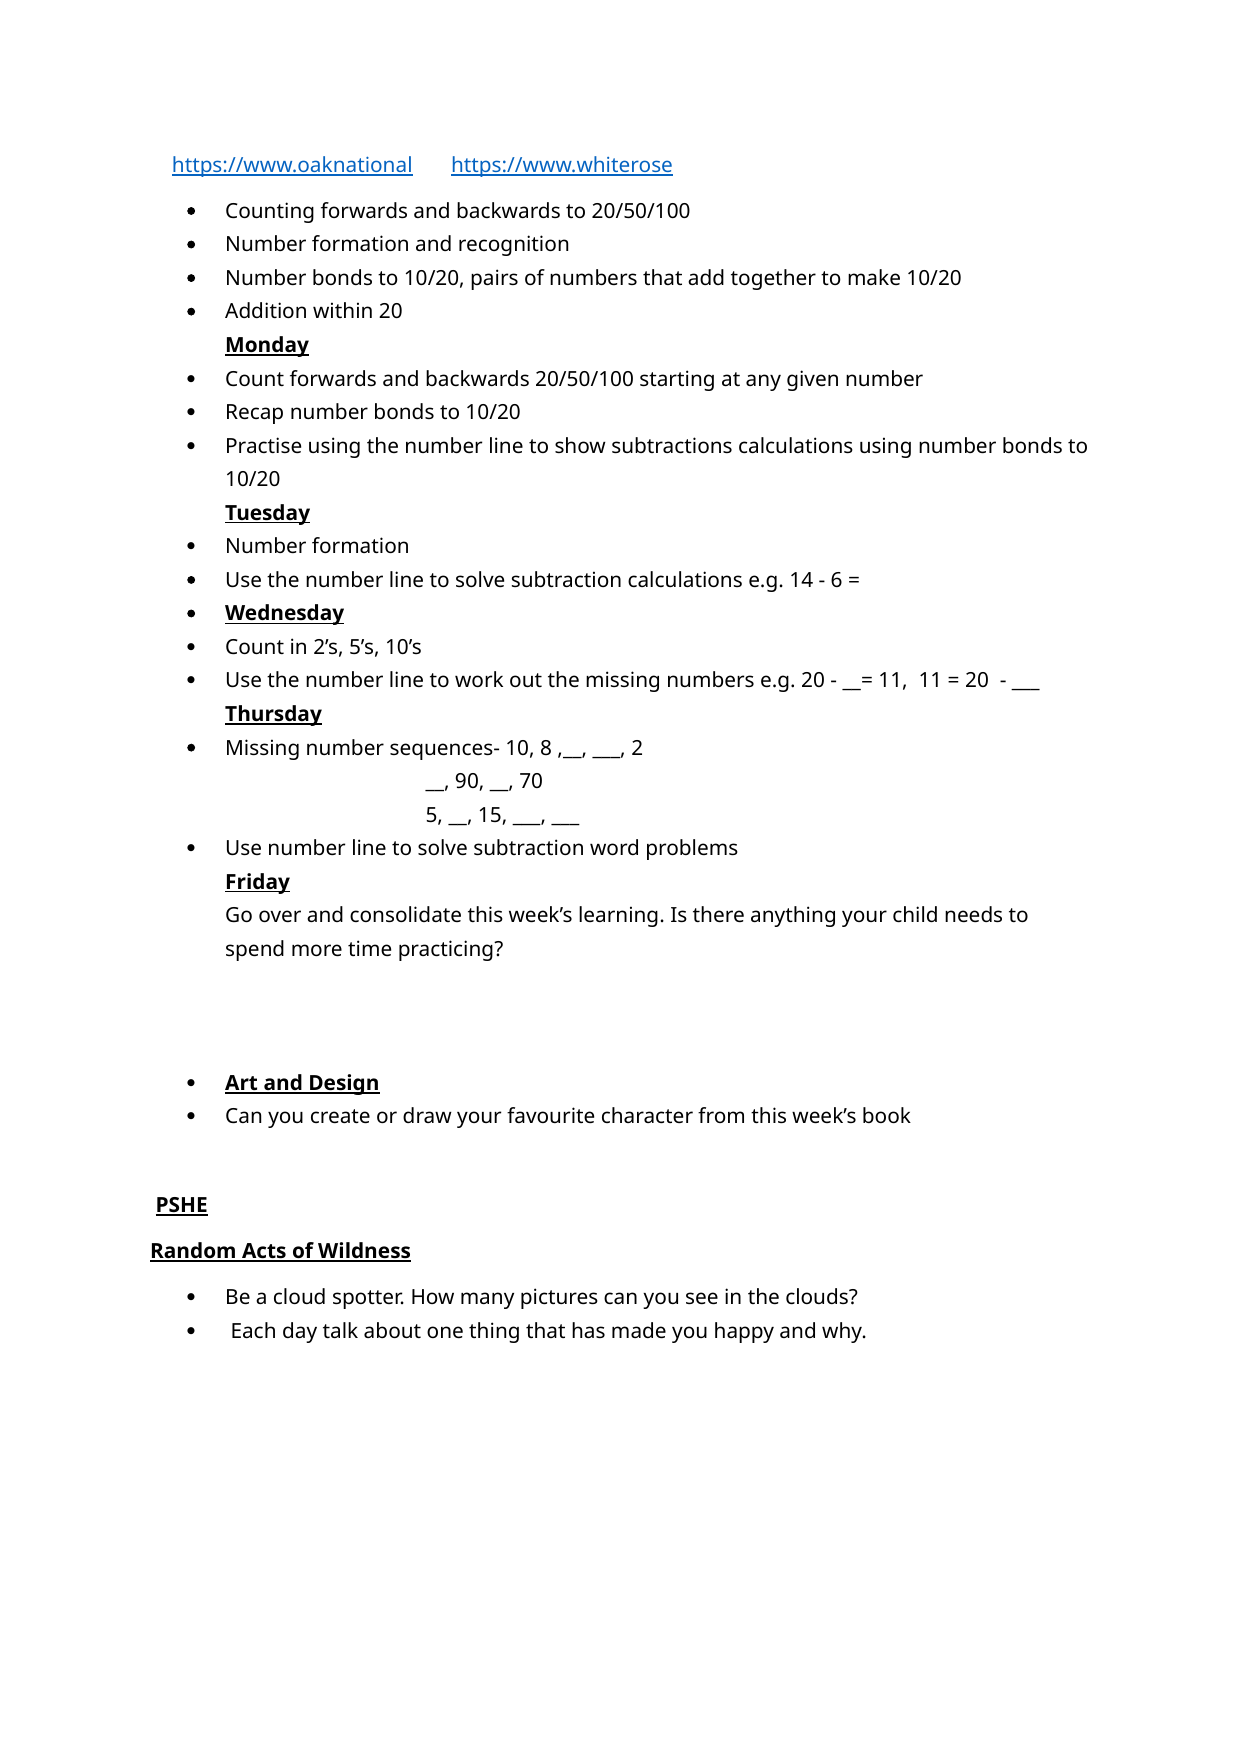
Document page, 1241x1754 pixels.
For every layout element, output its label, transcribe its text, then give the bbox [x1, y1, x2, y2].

list Each day talk about one thing that has made you happy and why. [187, 1316, 1090, 1344]
list Can you create or draw your favourite character from this week’s book [187, 1102, 1090, 1130]
list Go over and consolidate this week’s learning. Is there anything your child needs to spend more time practicing? [225, 900, 1090, 962]
list Practise using the number line to show subtractions calculations using number bonds to 10/20 [187, 431, 1090, 493]
list 5, __, 15, ___, ___ [225, 800, 1090, 828]
list Art and Design [187, 1068, 1090, 1097]
text PSHE [150, 1190, 1090, 1218]
list Use the number line to solve subtraction calculations e.g. 14 - 6 = [187, 565, 1090, 593]
text Random Acts of Wildness [150, 1236, 1090, 1264]
list Use the number line to work out the missing numbers e.g. 20 - __= 11, 11 = 20 - ___ [187, 666, 1090, 694]
list Addition within 20 [187, 297, 1090, 325]
list Use number line to solve subtraction word problems [187, 833, 1090, 862]
list Wednesday [187, 598, 1090, 627]
list Friday [225, 867, 1090, 895]
list Monday [225, 330, 1090, 359]
text https://www.oaknational https://www.whiterose [150, 150, 1090, 178]
list Tuesday [225, 498, 1090, 526]
list Thursday [225, 699, 1090, 728]
list Number formation [187, 531, 1090, 560]
list Missing number sequences- 10, 8 ,__, ___, 2 [187, 733, 1090, 761]
list Number bonds to 10/20, pairs of numbers that add together to make 10/20 [187, 263, 1090, 292]
list Counting forwards and backwards to 20/50/100 [187, 196, 1090, 224]
list __, 90, __, 70 [225, 766, 1090, 795]
list Be a cloud spotter. How many pictures can you see in the clouds? [187, 1282, 1090, 1311]
list Count in 2’s, 5’s, 10’s [187, 632, 1090, 661]
list Recap number bonds to 10/20 [187, 397, 1090, 426]
list Count forwards and backwards 20/50/100 starting at any given number [187, 364, 1090, 392]
list Number formation and recognition [187, 229, 1090, 258]
